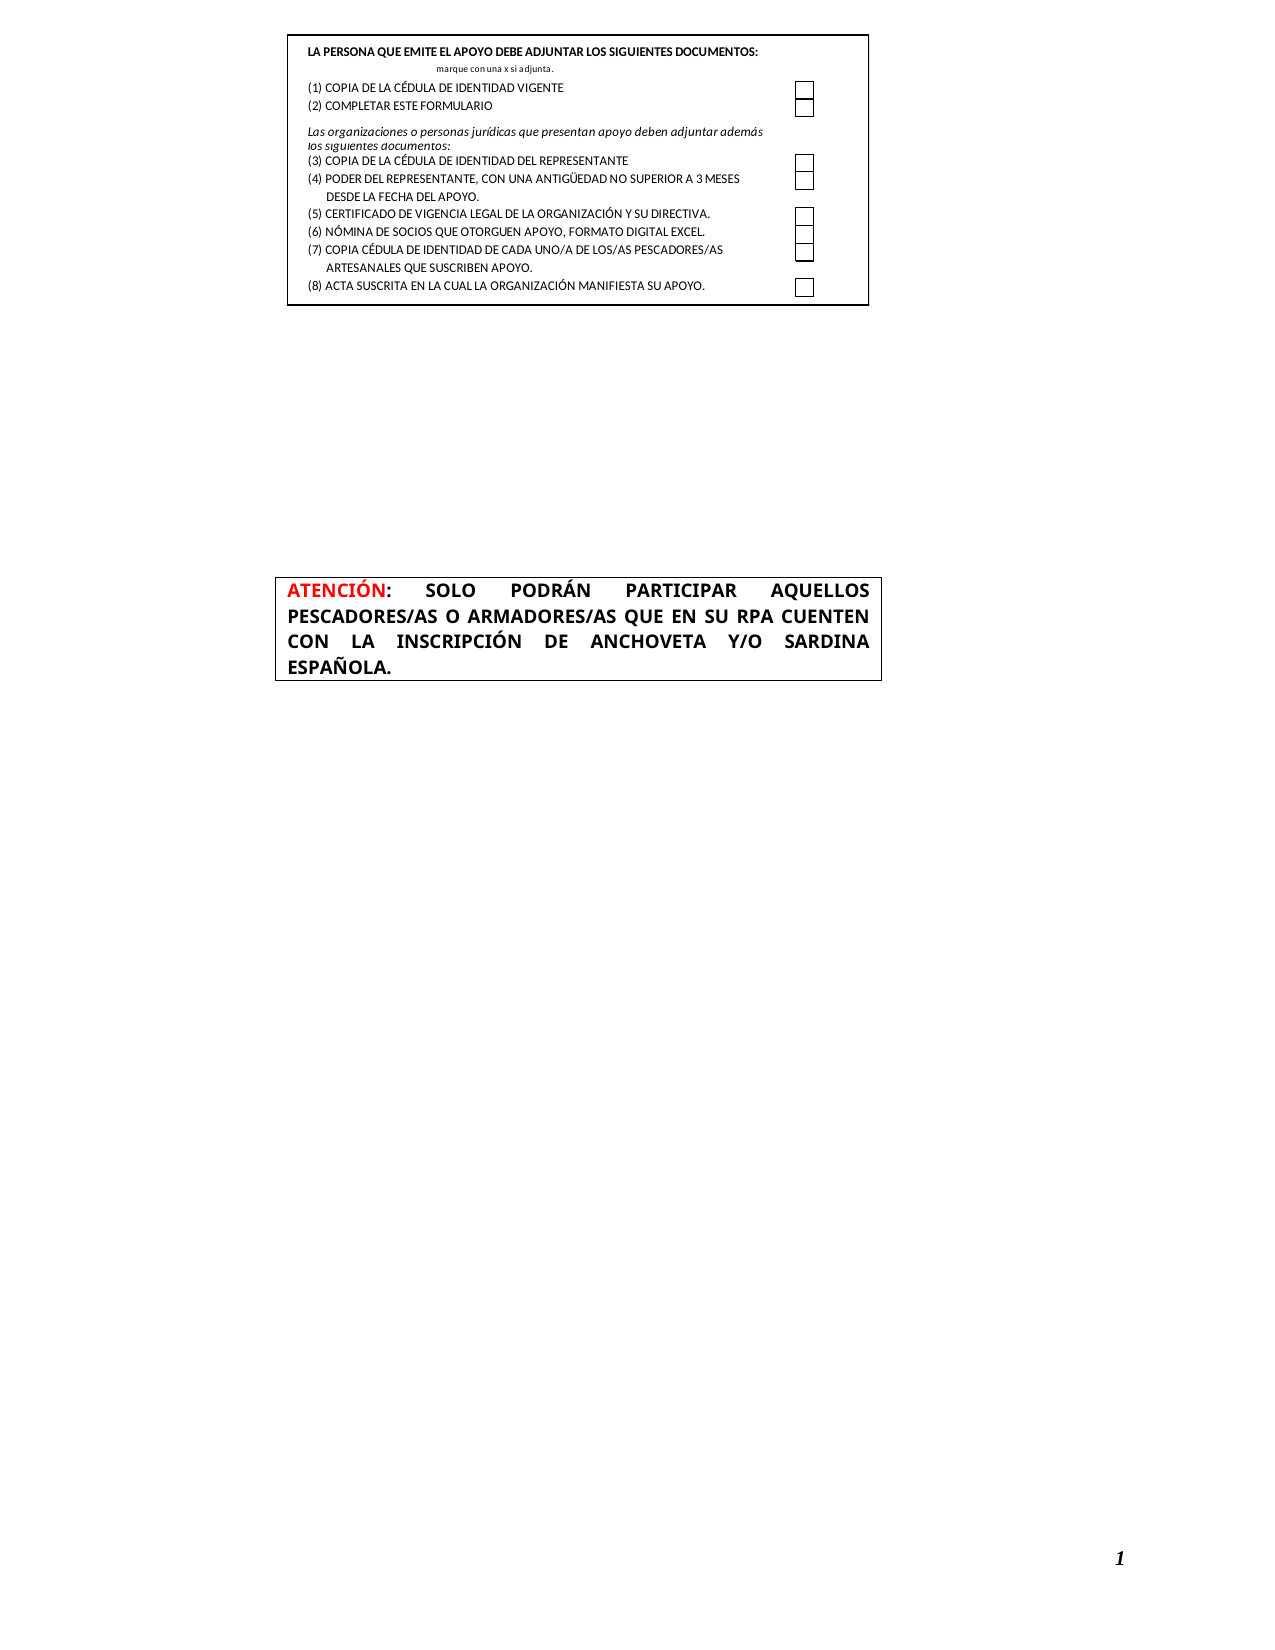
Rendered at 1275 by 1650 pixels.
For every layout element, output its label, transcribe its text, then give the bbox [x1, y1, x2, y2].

table_header ATENCIÓN: SOLO PODRÁN PARTICIPAR AQUELLOS PESCADORES/AS O ARMADORES/AS QUE EN SU RPA CUENTEN CON LA INSCRIPCIÓN DE ANCHOVETA Y/O SARDINA ESPAÑOLA. [276, 578, 881, 680]
